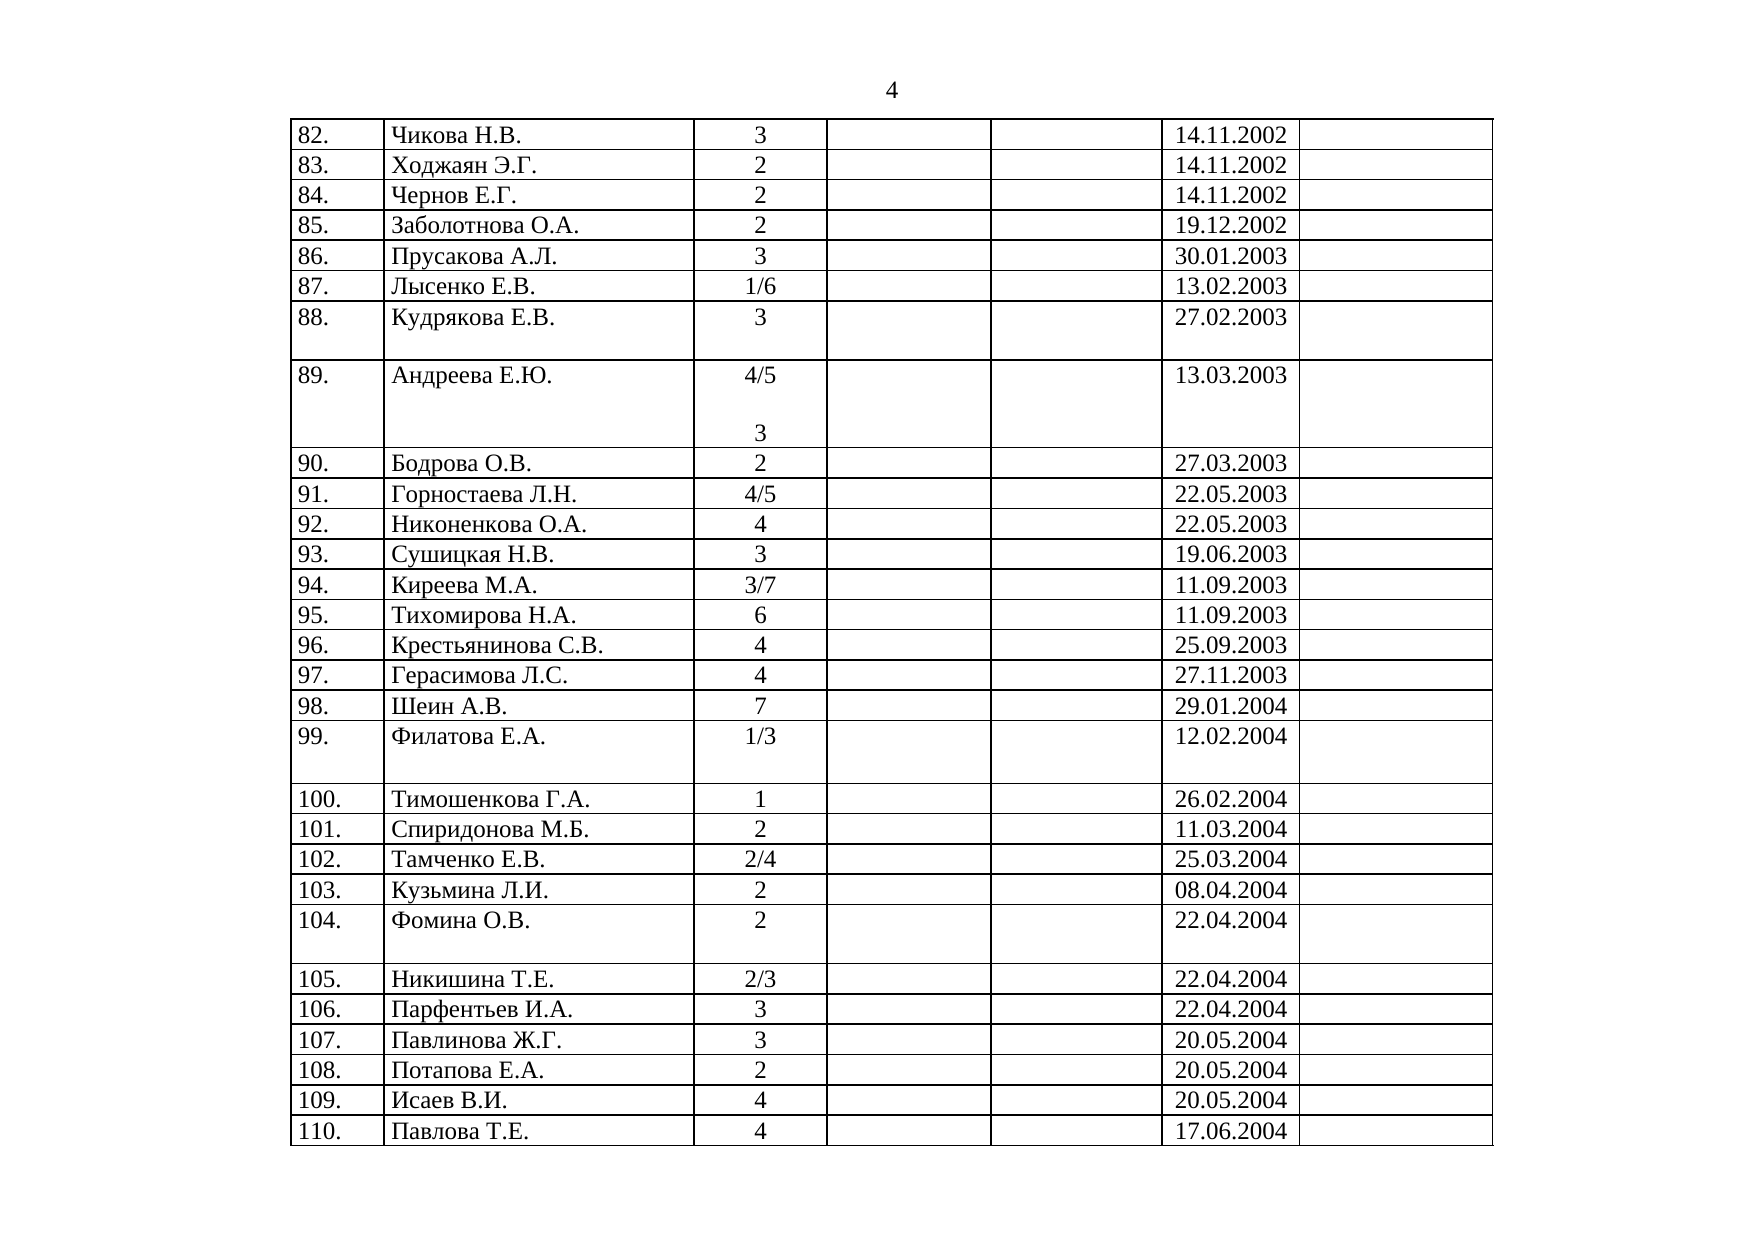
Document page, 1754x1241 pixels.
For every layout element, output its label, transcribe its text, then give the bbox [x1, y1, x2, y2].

table_cell [992, 1025, 1161, 1054]
table_cell 2 [695, 211, 826, 239]
table_cell Крестьянинова С.В. [385, 630, 693, 659]
table_cell [992, 1116, 1161, 1144]
table_cell [1300, 691, 1492, 720]
table_cell [992, 905, 1161, 963]
table_cell Киреева М.А. [385, 570, 693, 598]
table_cell 29.01.2004 [1163, 691, 1299, 720]
table_cell [1300, 964, 1492, 993]
table_cell [1300, 661, 1492, 689]
table_cell 11.09.2003 [1163, 600, 1299, 629]
table_cell 19.12.2002 [1163, 211, 1299, 239]
table_cell [292, 600, 383, 629]
table_cell [828, 211, 990, 239]
table_cell [992, 995, 1161, 1023]
table_cell [292, 570, 383, 598]
table_cell [828, 721, 990, 782]
table_cell Никишина Т.Е. [385, 964, 693, 993]
table_cell [828, 784, 990, 813]
table_cell Исаев В.И. [385, 1086, 693, 1114]
table_cell [992, 875, 1161, 904]
table_cell [292, 1055, 383, 1084]
table_cell [292, 271, 383, 300]
table_cell Герасимова Л.С. [385, 661, 693, 689]
table_cell 22.05.2003 [1163, 509, 1299, 538]
table_cell [992, 448, 1161, 477]
table_cell [1300, 120, 1492, 148]
table_cell Андреева Е.Ю. [385, 361, 693, 447]
table_cell 27.11.2003 [1163, 661, 1299, 689]
table_cell [1300, 509, 1492, 538]
table_cell 25.03.2004 [1163, 845, 1299, 873]
table_cell 08.04.2004 [1163, 875, 1299, 904]
table_cell [828, 509, 990, 538]
table_cell 14.11.2002 [1163, 150, 1299, 179]
table_cell [292, 964, 383, 993]
table_cell Кузьмина Л.И. [385, 875, 693, 904]
table_cell Бодрова О.В. [385, 448, 693, 477]
table_cell [828, 271, 990, 300]
table_cell 13.03.2003 [1163, 361, 1299, 447]
table_cell Чикова Н.В. [385, 120, 693, 148]
table_cell [1300, 600, 1492, 629]
table_cell [828, 691, 990, 720]
table_cell [828, 630, 990, 659]
table_cell Никоненкова О.А. [385, 509, 693, 538]
table_cell [992, 600, 1161, 629]
table_cell 22.05.2003 [1163, 479, 1299, 507]
table_cell 22.04.2004 [1163, 995, 1299, 1023]
table_cell 11.09.2003 [1163, 570, 1299, 598]
table_cell Спиридонова М.Б. [385, 814, 693, 843]
table_cell [828, 540, 990, 568]
table_cell Лысенко Е.В. [385, 271, 693, 300]
table_cell 1/3 [695, 721, 826, 782]
table_cell 1/6 [695, 271, 826, 300]
table_cell 2 [695, 180, 826, 209]
table_cell [828, 180, 990, 209]
table_cell Заболотнова О.А. [385, 211, 693, 239]
table_cell [828, 845, 990, 873]
table_cell [1300, 150, 1492, 179]
table_cell [828, 905, 990, 963]
table_cell Шеин А.В. [385, 691, 693, 720]
table_cell [828, 361, 990, 447]
table_cell [992, 691, 1161, 720]
table_cell [1300, 448, 1492, 477]
table_cell [292, 875, 383, 904]
table_cell [828, 1055, 990, 1084]
table_cell Фомина О.В. [385, 905, 693, 963]
table_cell [292, 905, 383, 963]
table_cell 27.02.2003 [1163, 302, 1299, 359]
table_cell 7 [695, 691, 826, 720]
table_cell [992, 964, 1161, 993]
table_cell 3/7 [695, 570, 826, 598]
table_cell 4 [695, 1086, 826, 1114]
table_cell [992, 1086, 1161, 1114]
table_cell [1300, 1055, 1492, 1084]
table_cell [992, 630, 1161, 659]
table_cell Кудрякова Е.В. [385, 302, 693, 359]
table_cell Тамченко Е.В. [385, 845, 693, 873]
table_cell [992, 150, 1161, 179]
table_cell [292, 630, 383, 659]
table_cell 14.11.2002 [1163, 120, 1299, 148]
table_cell 4/5 3 [695, 361, 826, 447]
table_cell [292, 479, 383, 507]
table_cell [1300, 630, 1492, 659]
table_cell 27.03.2003 [1163, 448, 1299, 477]
table_cell [292, 661, 383, 689]
table_cell [292, 1025, 383, 1054]
table_cell [992, 271, 1161, 300]
table_cell 6 [695, 600, 826, 629]
table_cell [992, 845, 1161, 873]
table_cell [828, 995, 990, 1023]
table_cell [1300, 540, 1492, 568]
table_cell [992, 241, 1161, 270]
table_cell [292, 302, 383, 359]
table_cell [1300, 570, 1492, 598]
table_cell [1300, 211, 1492, 239]
table_cell [828, 150, 990, 179]
table_cell [828, 875, 990, 904]
table_cell [828, 1116, 990, 1144]
table_cell [1300, 302, 1492, 359]
table_cell 12.02.2004 [1163, 721, 1299, 782]
table_cell [828, 814, 990, 843]
table_cell Павлова Т.Е. [385, 1116, 693, 1144]
table_cell [292, 814, 383, 843]
table_cell 3 [695, 302, 826, 359]
table_cell [992, 661, 1161, 689]
table_cell [292, 361, 383, 447]
table_cell [1300, 784, 1492, 813]
table_cell Сушицкая Н.В. [385, 540, 693, 568]
table_cell [1300, 905, 1492, 963]
table_cell [1300, 814, 1492, 843]
table_cell Парфентьев И.А. [385, 995, 693, 1023]
table_cell 22.04.2004 [1163, 905, 1299, 963]
table_cell Потапова Е.А. [385, 1055, 693, 1084]
table_cell [292, 211, 383, 239]
table_cell Тимошенкова Г.А. [385, 784, 693, 813]
table_cell [1300, 1116, 1492, 1144]
table_cell 4/5 [695, 479, 826, 507]
table_cell [828, 661, 990, 689]
table_cell [1300, 1086, 1492, 1114]
table_cell [992, 180, 1161, 209]
table_cell 19.06.2003 [1163, 540, 1299, 568]
table_cell 25.09.2003 [1163, 630, 1299, 659]
table_cell 2/4 [695, 845, 826, 873]
table_cell [828, 1086, 990, 1114]
table_cell Павлинова Ж.Г. [385, 1025, 693, 1054]
table_cell 2 [695, 814, 826, 843]
table_cell 20.05.2004 [1163, 1025, 1299, 1054]
table_cell [828, 120, 990, 148]
table_cell [992, 302, 1161, 359]
table_cell 2 [695, 875, 826, 904]
table_cell [1300, 845, 1492, 873]
table_cell [292, 509, 383, 538]
table_cell [992, 540, 1161, 568]
table_cell Прусакова А.Л. [385, 241, 693, 270]
table_cell Чернов Е.Г. [385, 180, 693, 209]
table_cell [1300, 180, 1492, 209]
table_cell [292, 241, 383, 270]
table_cell 4 [695, 630, 826, 659]
table_cell 1 [695, 784, 826, 813]
table_cell 20.05.2004 [1163, 1086, 1299, 1114]
table_cell [292, 180, 383, 209]
table_cell 30.01.2003 [1163, 241, 1299, 270]
table_cell Горностаева Л.Н. [385, 479, 693, 507]
table_cell 4 [695, 1116, 826, 1144]
table_cell [828, 600, 990, 629]
table_cell 4 [695, 509, 826, 538]
table_cell [292, 448, 383, 477]
table_cell 2 [695, 150, 826, 179]
table_cell [992, 1055, 1161, 1084]
table_cell [292, 845, 383, 873]
table_cell 3 [695, 120, 826, 148]
table_cell [992, 211, 1161, 239]
table_cell [292, 150, 383, 179]
table_cell [1300, 875, 1492, 904]
table_cell [292, 120, 383, 148]
table_cell [292, 540, 383, 568]
table_cell 3 [695, 241, 826, 270]
table_cell 2 [695, 448, 826, 477]
table_cell [828, 241, 990, 270]
table_cell [292, 691, 383, 720]
table_cell 2 [695, 905, 826, 963]
table_cell 3 [695, 1025, 826, 1054]
table_cell Тихомирова Н.А. [385, 600, 693, 629]
table_cell [1300, 479, 1492, 507]
table_cell Филатова Е.А. [385, 721, 693, 782]
table_cell 2 [695, 1055, 826, 1084]
table_cell 17.06.2004 [1163, 1116, 1299, 1144]
table_cell [992, 721, 1161, 782]
table_cell [1300, 721, 1492, 782]
table_cell [992, 361, 1161, 447]
table_cell [992, 784, 1161, 813]
table_cell 13.02.2003 [1163, 271, 1299, 300]
table_cell [992, 479, 1161, 507]
table_cell Ходжаян Э.Г. [385, 150, 693, 179]
table_cell 3 [695, 995, 826, 1023]
table_cell 22.04.2004 [1163, 964, 1299, 993]
table_cell 11.03.2004 [1163, 814, 1299, 843]
table_cell [828, 302, 990, 359]
table_cell 14.11.2002 [1163, 180, 1299, 209]
table_cell [1300, 361, 1492, 447]
table_cell 20.05.2004 [1163, 1055, 1299, 1084]
table_cell 26.02.2004 [1163, 784, 1299, 813]
table_cell [992, 120, 1161, 148]
table_cell [992, 570, 1161, 598]
table_cell [292, 995, 383, 1023]
table_cell [828, 1025, 990, 1054]
table_cell [992, 814, 1161, 843]
table_cell [1300, 1025, 1492, 1054]
table_cell [292, 1116, 383, 1144]
table_cell [992, 509, 1161, 538]
table_cell [828, 570, 990, 598]
table_cell [292, 784, 383, 813]
table_cell 3 [695, 540, 826, 568]
table_cell [828, 479, 990, 507]
table_cell 4 [695, 661, 826, 689]
table_cell [828, 964, 990, 993]
table_cell 2/3 [695, 964, 826, 993]
table_cell [1300, 271, 1492, 300]
table_cell [828, 448, 990, 477]
table_cell [1300, 995, 1492, 1023]
table_cell [292, 721, 383, 782]
table_cell [1300, 241, 1492, 270]
table_cell [292, 1086, 383, 1114]
